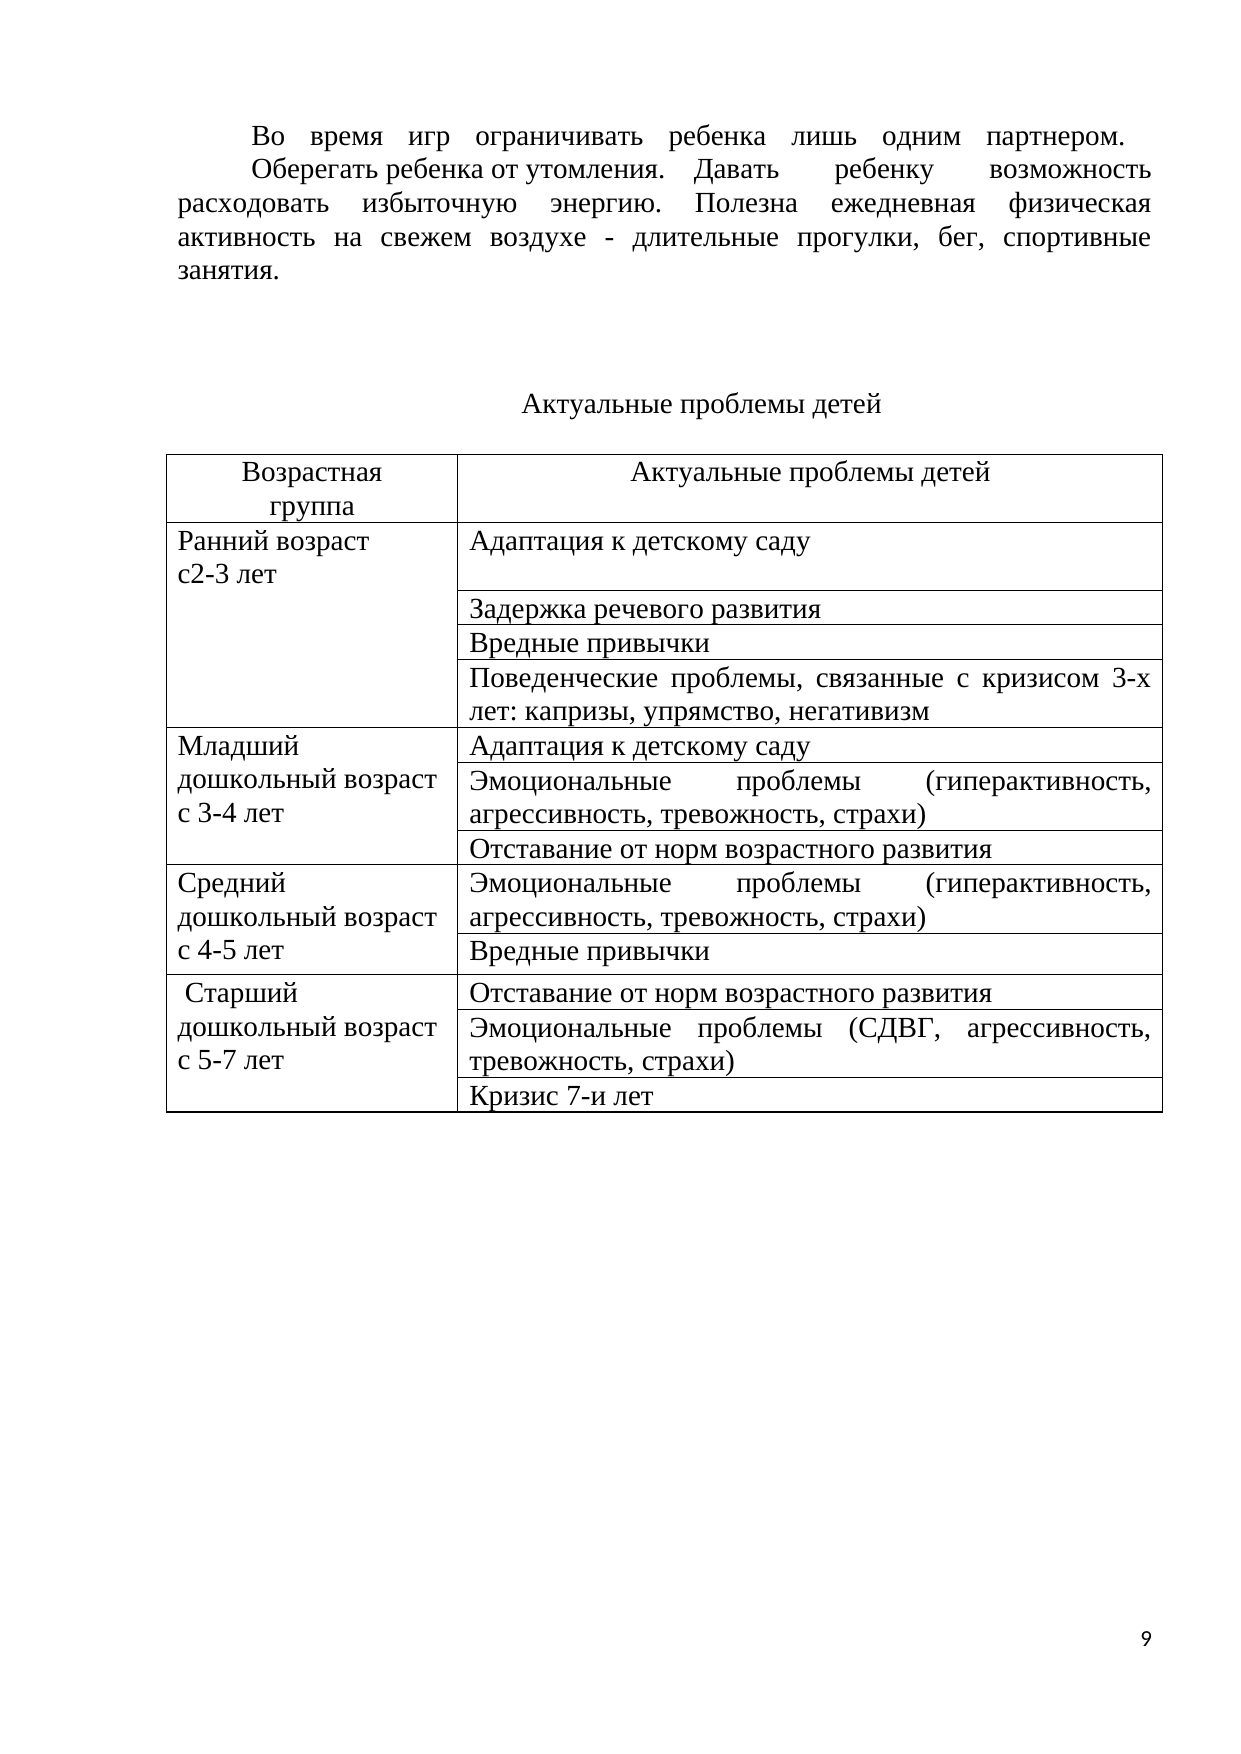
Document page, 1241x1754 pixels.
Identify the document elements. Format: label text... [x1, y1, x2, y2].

table_cell Кризис 7-и лет [458, 1078, 1162, 1111]
table_cell Отставание от норм возрастного развития [458, 831, 1162, 864]
table_header Возрастная группа [167, 455, 457, 522]
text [177, 118, 1152, 286]
table_cell Младший дошкольный возраст с 3-4 лет [167, 728, 457, 864]
table_cell Вредные привычки [458, 625, 1162, 659]
table_cell Отставание от норм возрастного развития [458, 975, 1162, 1009]
table_cell Адаптация к детскому саду [458, 523, 1162, 590]
table_cell Ранний возраст с2-3 лет [167, 523, 457, 727]
table_cell Задержка речевого развития [458, 591, 1162, 624]
table_cell Вредные привычки [458, 934, 1162, 974]
table_cell Старший дошкольный возраст с 5-7 лет [167, 975, 457, 1111]
table_cell Средний дошкольный возраст с 4-5 лет [167, 865, 457, 974]
table_cell Эмоциональные проблемы (СДВГ, агрессивность, тревожность, страхи) [458, 1010, 1162, 1077]
table_cell Эмоциональные проблемы (гиперактивность, агрессивность, тревожность, страхи) [458, 865, 1162, 932]
table_cell Поведенческие проблемы, связанные с кризисом 3-х лет: капризы, упрямство, негативизм [458, 660, 1162, 727]
table_cell Эмоциональные проблемы (гиперактивность, агрессивность, тревожность, страхи) [458, 763, 1162, 830]
text Актуальные проблемы детей [177, 386, 1152, 420]
table_cell Адаптация к детскому саду [458, 728, 1162, 762]
table_header Актуальные проблемы детей [458, 455, 1162, 522]
